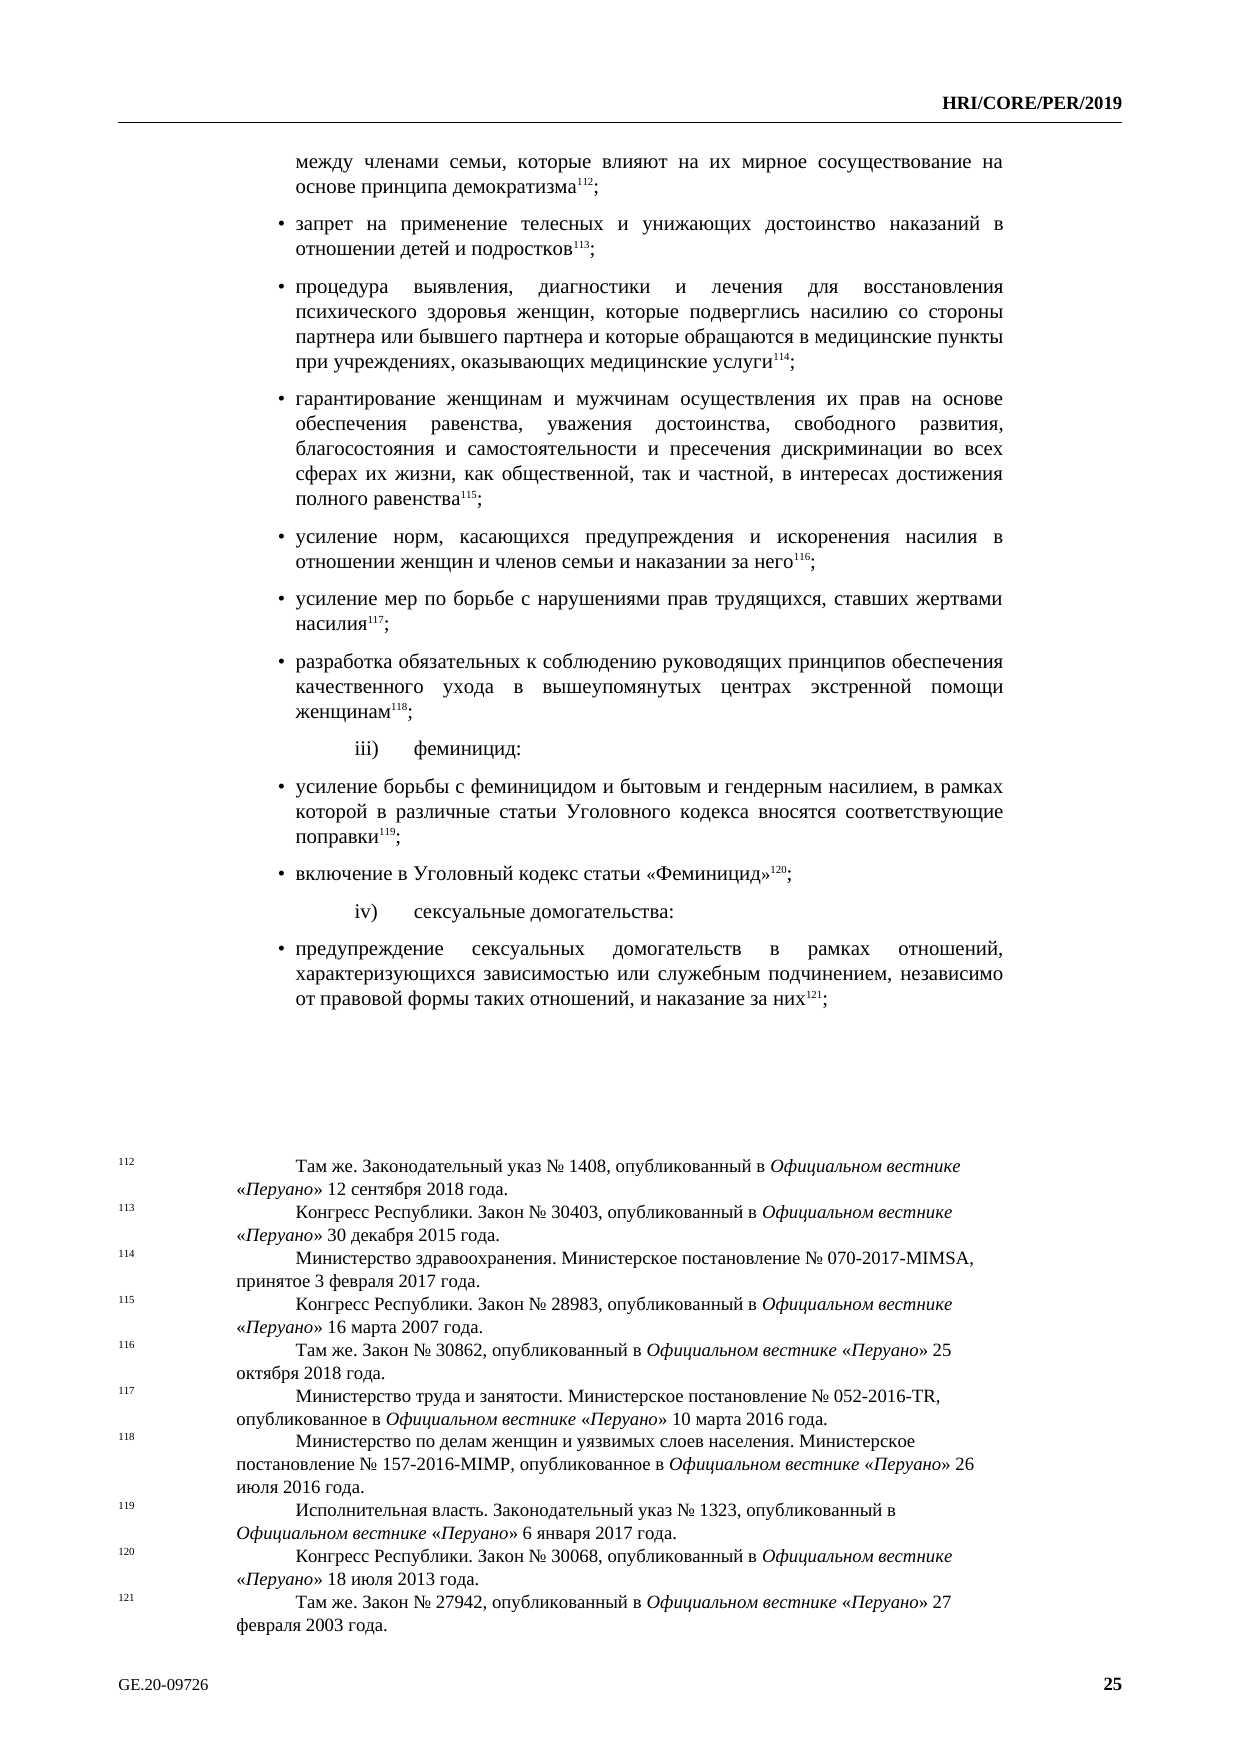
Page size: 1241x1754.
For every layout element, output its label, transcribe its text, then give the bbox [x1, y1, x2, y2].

list • запрет на применение телесных и унижающих достоинство наказаний в отношении детей и подростков; [278, 210, 1004, 260]
list • гарантирование женщинам и мужчинам осуществления их прав на основе обеспечения равенства, уважения достоинства, свободного развития, благосостояния и самостоятельности и пресечения дискриминации во всех сферах их жизни, как общественной, так и частной, в интересах достижения полного равенства; [278, 385, 1004, 510]
text iv) сексуальные домогательства: [236, 898, 1004, 923]
list • разработка обязательных к соблюдению руководящих принципов обеспечения качественного ухода в вышеупомянутых центрах экстренной помощи женщинам; [278, 648, 1004, 723]
list • процедура выявления, диагностики и лечения для восстановления психического здоровья женщин, которые подверглись насилию со стороны партнера или бывшего партнера и которые обращаются в медицинские пункты при учреждениях, оказывающих медицинские услуги; [278, 273, 1004, 373]
list • предупреждение сексуальных домогательств в рамках отношений, характеризующихся зависимостью или служебным подчинением, независимо от правовой формы таких отношений, и наказание за них; [278, 935, 1004, 1010]
list • усиление мер по борьбе с нарушениями прав трудящихся, ставших жертвами насилия; [278, 585, 1004, 635]
list • усиление норм, касающихся предупреждения и искоренения насилия в отношении женщин и членов семьи и наказании за него; [278, 523, 1004, 573]
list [278, 148, 1004, 198]
list • усиление борьбы с феминицидом и бытовым и гендерным насилием, в рамках которой в различные статьи Уголовного кодекса вносятся соответствующие поправки; [278, 773, 1004, 848]
text iii) феминицид: [236, 735, 1004, 760]
list • включение в Уголовный кодекс статьи «Феминицид»; [278, 860, 1004, 885]
